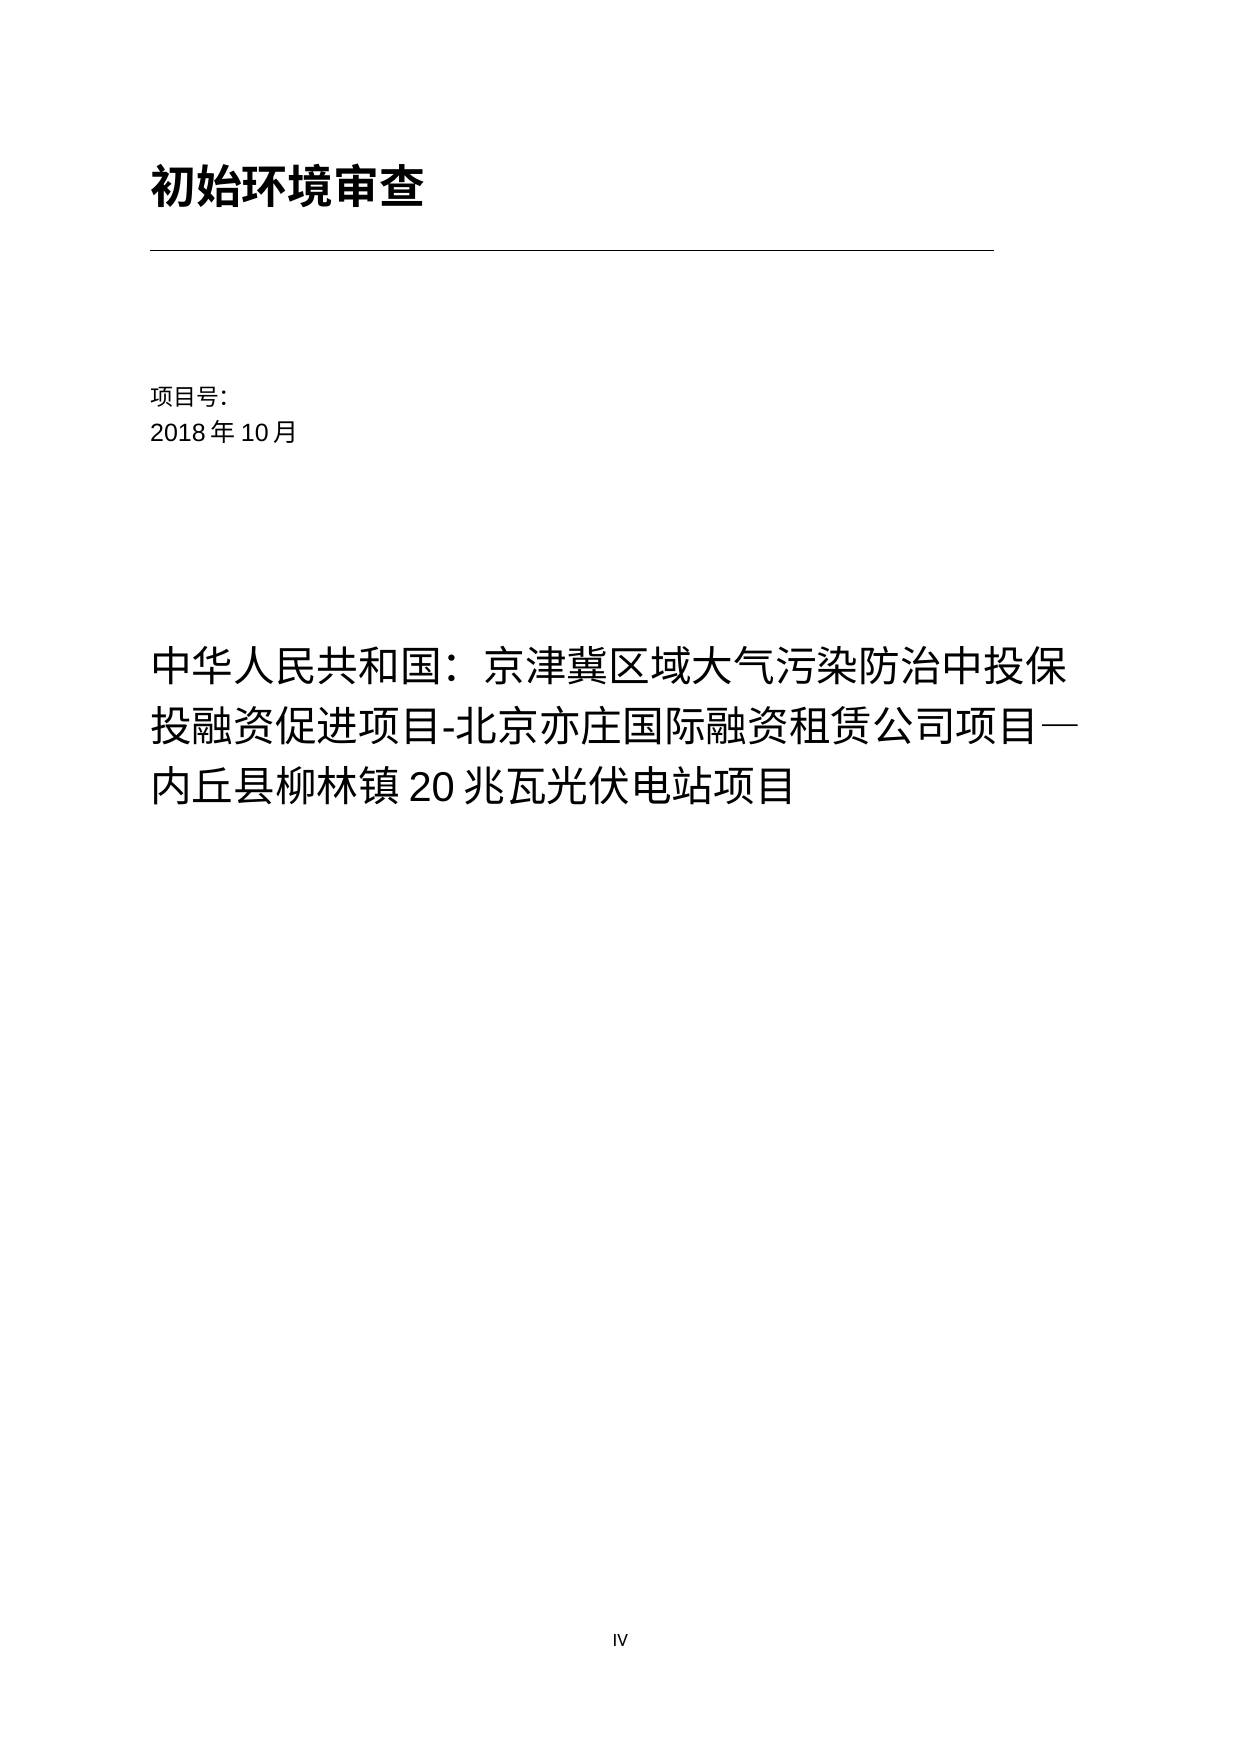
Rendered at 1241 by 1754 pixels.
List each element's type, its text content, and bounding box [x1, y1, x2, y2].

text 初始环境审查 [150, 150, 1090, 216]
text 项目号： [150, 379, 1090, 412]
text 2018年10月 [150, 412, 1090, 448]
text 中华人民共和国：京津冀区域大气污染防治中投保投融资促进项目-北京亦庄国际融资租赁公司项目—内丘县柳林镇20兆瓦光伏电站项目 [150, 633, 1090, 814]
